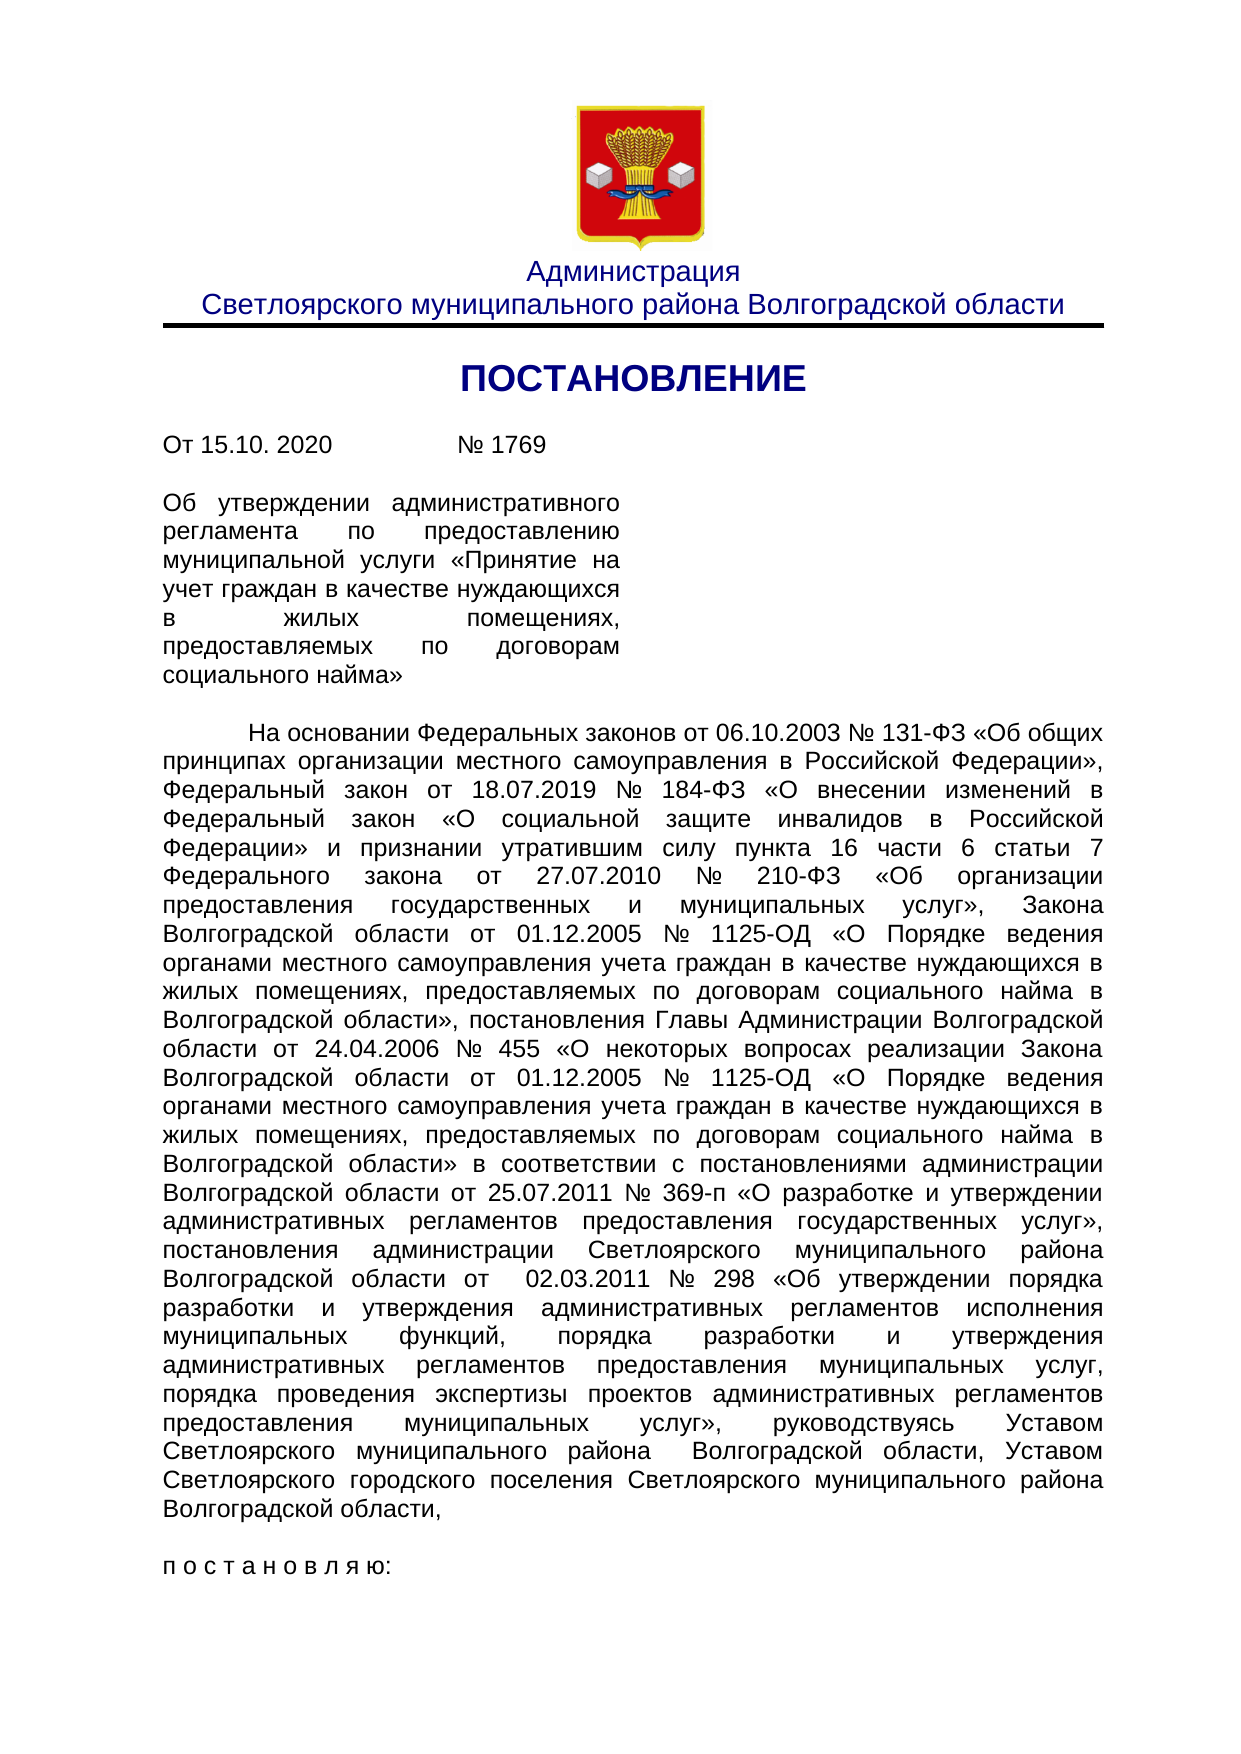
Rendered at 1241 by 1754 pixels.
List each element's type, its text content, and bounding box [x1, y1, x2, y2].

picture [571, 100, 713, 251]
text От 15.10. 2020 № 1769 [162, 430, 1107, 459]
text На основании Федеральных законов от 06.10.2003 № 131-ФЗ «Об общих принципах организации местного самоуправления в Российской Федерации», Федеральный закон от 18.07.2019 № 184-ФЗ «О внесении изменений в Федеральный закон «О социальной защите инвалидов в Российской Федерации» и признании утратившим силу пункта 16 части 6 статьи 7 Федерального закона от 27.07.2010 № 210-ФЗ «Об организации предоставления государственных и муниципальных услуг», Закона Волгоградской области от 01.12.2005 № 1125-ОД «О Порядке ведения органами местного самоуправления учета граждан в качестве нуждающихся в жилых помещениях, предоставляемых по договорам социального найма в Волгоградской области», постановления Главы Администрации Волгоградской области от 24.04.2006 № 455 «О некоторых вопросах реализации Закона Волгоградской области от 01.12.2005 № 1125-ОД «О Порядке ведения органами местного самоуправления учета граждан в качестве нуждающихся в жилых помещениях, предоставляемых по договорам социального найма в Волгоградской области» в соответствии с постановлениями администрации Волгоградской области от 25.07.2011 № 369-п «О разработке и утверждении административных регламентов предоставления государственных услуг», постановления администрации Светлоярского муниципального района Волгоградской области от 02.03.2011 № 298 «Об утверждении порядка разработки и утверждения административных регламентов исполнения муниципальных функций, порядка разработки и утверждения административных регламентов предоставления муниципальных услуг, порядка проведения экспертизы проектов административных регламентов предоставления муниципальных услуг», руководствуясь Уставом Светлоярского муниципального района Волгоградской области, Уставом Светлоярского городского поселения Светлоярского муниципального района Волгоградской области, [162, 717, 1104, 1522]
text ПОСТАНОВЛЕНИЕ [162, 356, 1104, 399]
text п о с т а н о в л я ю: [162, 1551, 1104, 1580]
text Светлоярского муниципального района Волгоградской области [162, 287, 1104, 328]
text Администрация [162, 254, 1104, 287]
text Об утверждении административного регламента по предоставлению муниципальной услуги «Принятие на учет граждан в качестве нуждающихся в жилых помещениях, предоставляемых по договорам социального найма» [162, 487, 620, 689]
